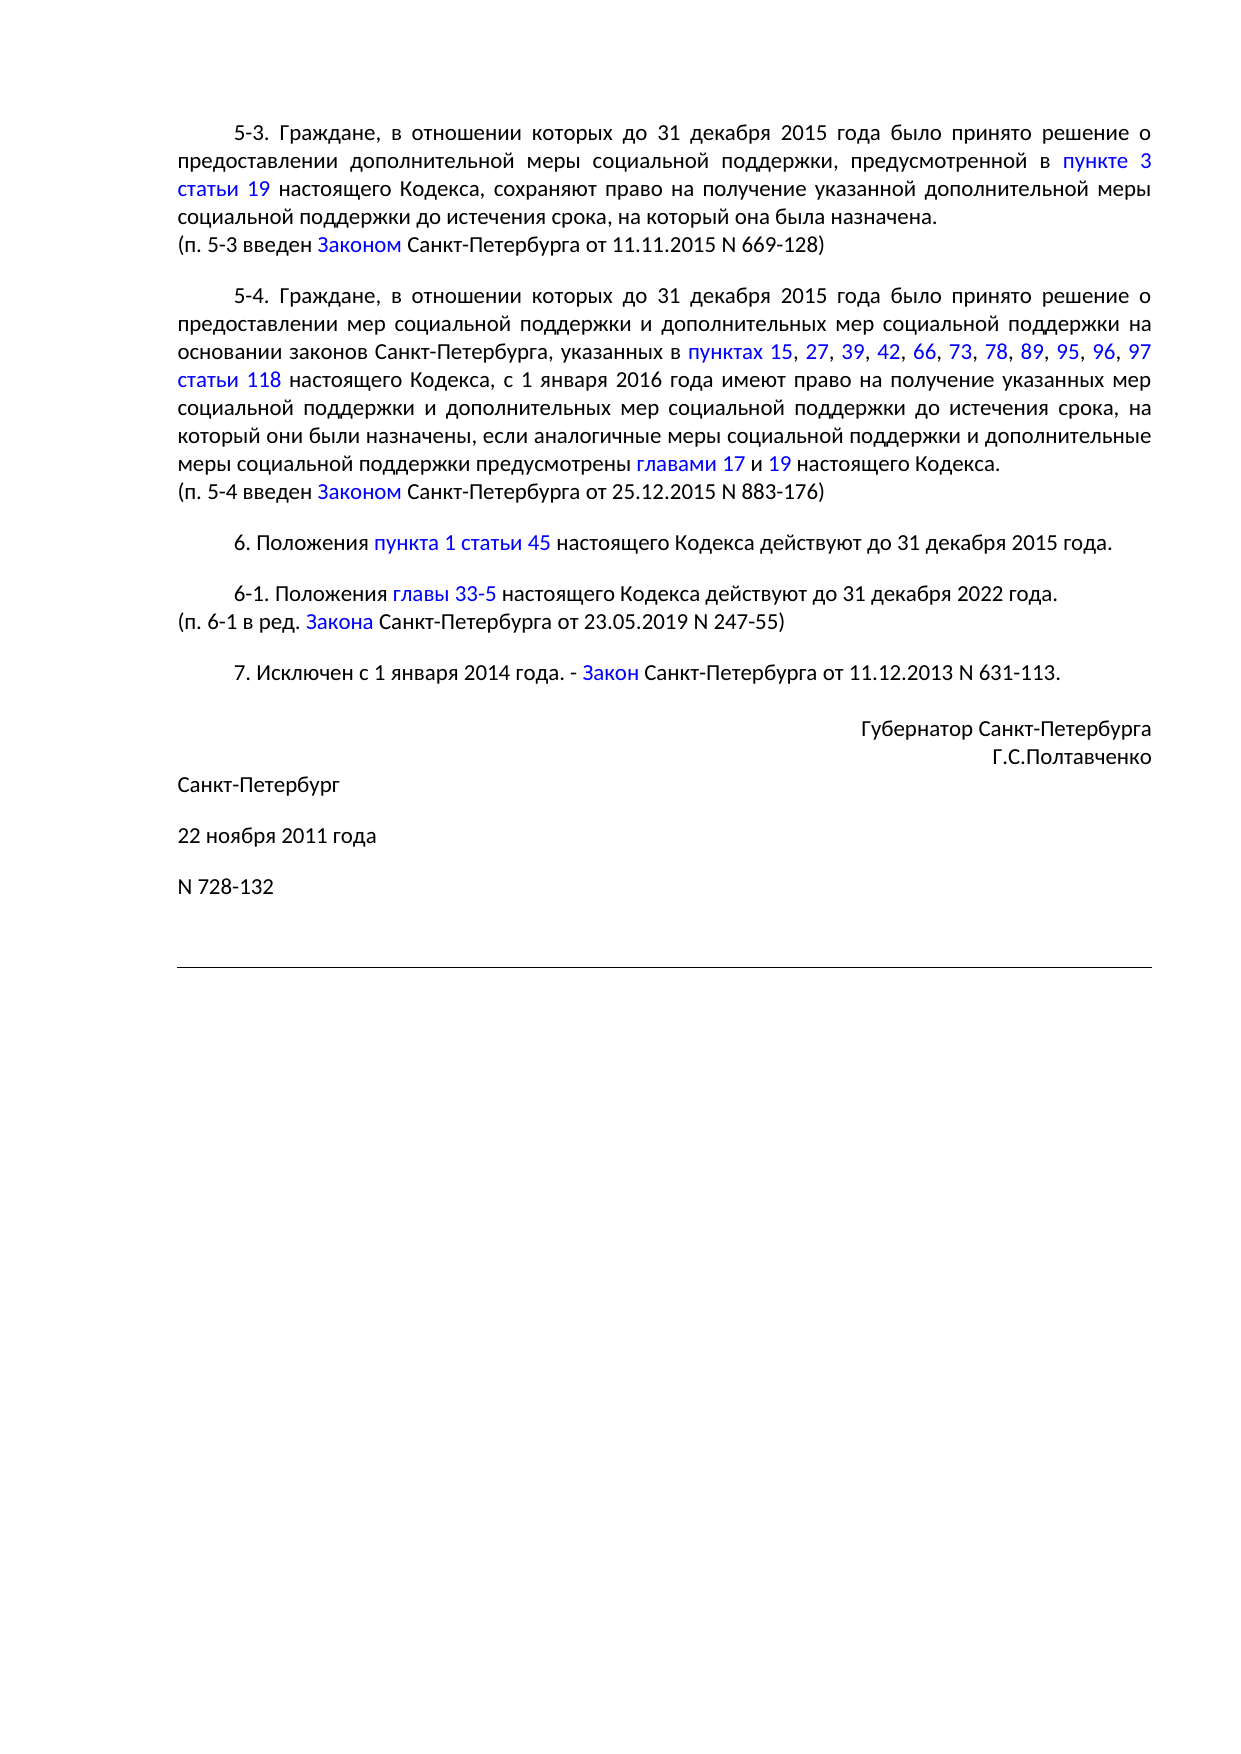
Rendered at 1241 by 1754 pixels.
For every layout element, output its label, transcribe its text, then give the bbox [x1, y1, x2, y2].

text N 728-132 [177, 872, 1152, 900]
text 5-4. Граждане, в отношении которых до 31 декабря 2015 года было принято решение о предоставлении мер социальной поддержки и дополнительных мер социальной поддержки на основании законов Санкт-Петербурга, указанных в пунктах 15, 27, 39, 42, 66, 73, 78, 89, 95, 96, 97 статьи 118 настоящего Кодекса, с 1 января 2016 года имеют право на получение указанных мер социальной поддержки и дополнительных мер социальной поддержки до истечения срока, на который они были назначены, если аналогичные меры социальной поддержки и дополнительные меры социальной поддержки предусмотрены главами 17 и 19 настоящего Кодекса. [177, 281, 1152, 477]
text 5-3. Граждане, в отношении которых до 31 декабря 2015 года было принято решение о предоставлении дополнительной меры социальной поддержки, предусмотренной в пункте 3 статьи 19 настоящего Кодекса, сохраняют право на получение указанной дополнительной меры социальной поддержки до истечения срока, на который она была назначена. [177, 118, 1152, 230]
text (п. 5-4 введен Законом Санкт-Петербурга от 25.12.2015 N 883-176) [177, 477, 1152, 505]
text 6. Положения пункта 1 статьи 45 настоящего Кодекса действуют до 31 декабря 2015 года. [177, 528, 1152, 556]
text (п. 5-3 введен Законом Санкт-Петербурга от 11.11.2015 N 669-128) [177, 230, 1152, 258]
text 6-1. Положения главы 33-5 настоящего Кодекса действуют до 31 декабря 2022 года. [177, 579, 1152, 607]
text Г.С.Полтавченко [177, 742, 1152, 770]
text Губернатор Санкт-Петербурга [177, 714, 1152, 742]
text 22 ноября 2011 года [177, 821, 1152, 849]
text 7. Исключен с 1 января 2014 года. - Закон Санкт-Петербурга от 11.12.2013 N 631-113. [177, 658, 1152, 686]
text (п. 6-1 в ред. Закона Санкт-Петербурга от 23.05.2019 N 247-55) [177, 607, 1152, 635]
text Санкт-Петербург [177, 770, 1152, 798]
